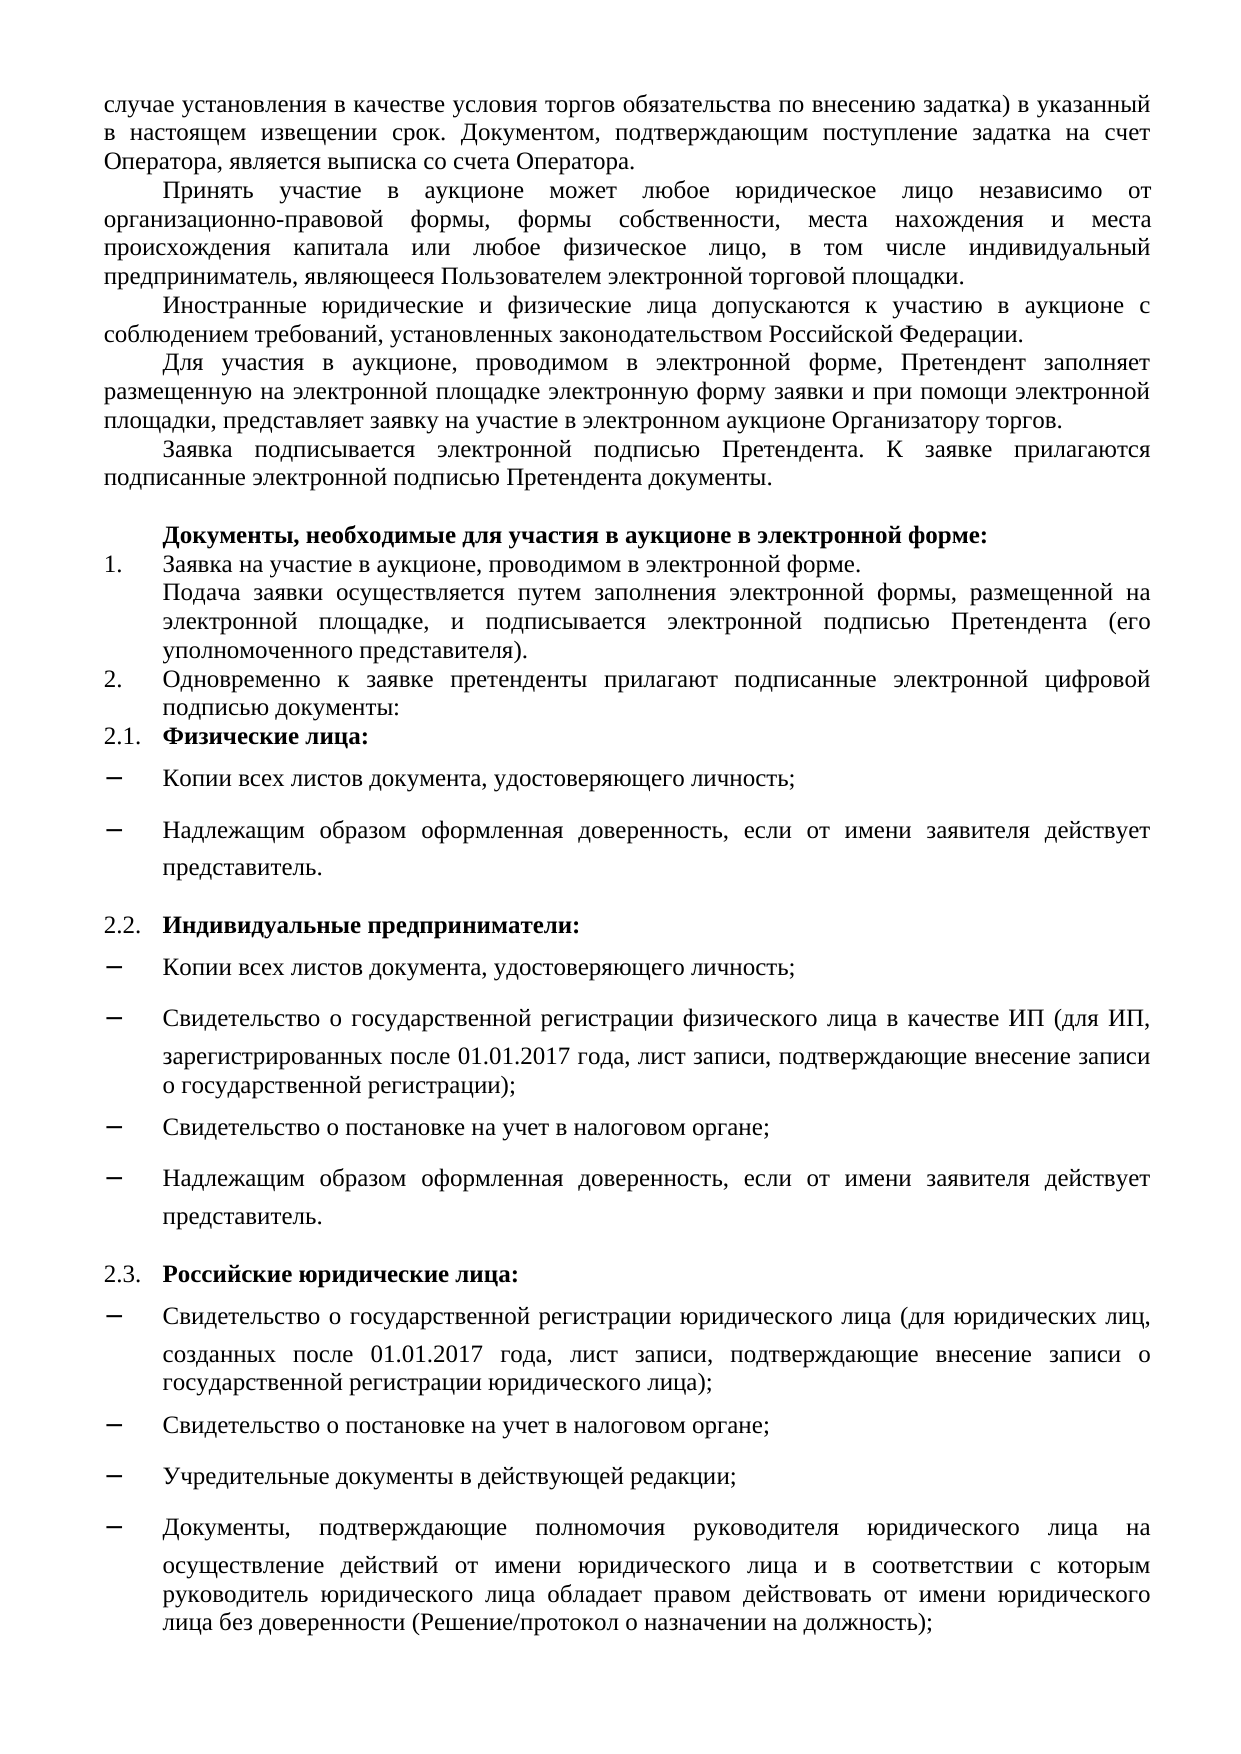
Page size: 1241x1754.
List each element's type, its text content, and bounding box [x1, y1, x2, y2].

list Копии всех листов документа, удостоверяющего личность; [103, 750, 1152, 801]
list Свидетельство о государственной регистрации физического лица в качестве ИП (для ИП, зарегистрированных после 01.01.2017 года, лист записи, подтверждающие внесение записи о государственной регистрации); [103, 990, 1152, 1099]
list Заявка на участие в аукционе, проводимом в электронной форме. [103, 549, 1152, 577]
text Заявка подписывается электронной подписью Претендента. К заявке прилагаются подписанные электронной подписью Претендента документы. [103, 434, 1152, 491]
list Свидетельство о постановке на учет в налоговом органе; [103, 1396, 1152, 1447]
list Индивидуальные предприниматели: [103, 910, 1152, 939]
list Свидетельство о государственной регистрации юридического лица (для юридических лиц, созданных после 01.01.2017 года, лист записи, подтверждающие внесение записи о государственной регистрации юридического лица); [103, 1287, 1152, 1396]
list Копии всех листов документа, удостоверяющего личность; [103, 939, 1152, 990]
text Подача заявки осуществляется путем заполнения электронной формы, размещенной на электронной площадке, и подписывается электронной подписью Претендента (его уполномоченного представителя). [162, 577, 1152, 664]
list Физические лица: [103, 721, 1152, 750]
list Документы, подтверждающие полномочия руководителя юридического лица на осуществление действий от имени юридического лица и в соответствии с которым руководитель юридического лица обладает правом действовать от имени юридического лица без доверенности (Решение/протокол о назначении на должность); [103, 1499, 1152, 1636]
text Иностранные юридические и физические лица допускаются к участию в аукционе с соблюдением требований, установленных законодательством Российской Федерации. [103, 290, 1152, 347]
list Свидетельство о постановке на учет в налоговом органе; [103, 1099, 1152, 1150]
list Надлежащим образом оформленная доверенность, если от имени заявителя действует представитель. [103, 801, 1152, 881]
text Для участия в аукционе, проводимом в электронной форме, Претендент заполняет размещенную на электронной площадке электронную форму заявки и при помощи электронной площадки, представляет заявку на участие в электронном аукционе Организатору торгов. [103, 347, 1152, 434]
list Одновременно к заявке претенденты прилагают подписанные электронной цифровой подписью документы: [103, 664, 1152, 721]
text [103, 89, 1152, 175]
list Российские юридические лица: [103, 1259, 1152, 1287]
list Учредительные документы в действующей редакции; [103, 1447, 1152, 1499]
text Документы, необходимые для участия в аукционе в электронной форме: [162, 520, 1152, 549]
list Надлежащим образом оформленная доверенность, если от имени заявителя действует представитель. [103, 1150, 1152, 1230]
text Принять участие в аукционе может любое юридическое лицо независимо от организационно-правовой формы, формы собственности, места нахождения и места происхождения капитала или любое физическое лицо, в том числе индивидуальный предприниматель, являющееся Пользователем электронной торговой площадки. [103, 175, 1152, 290]
